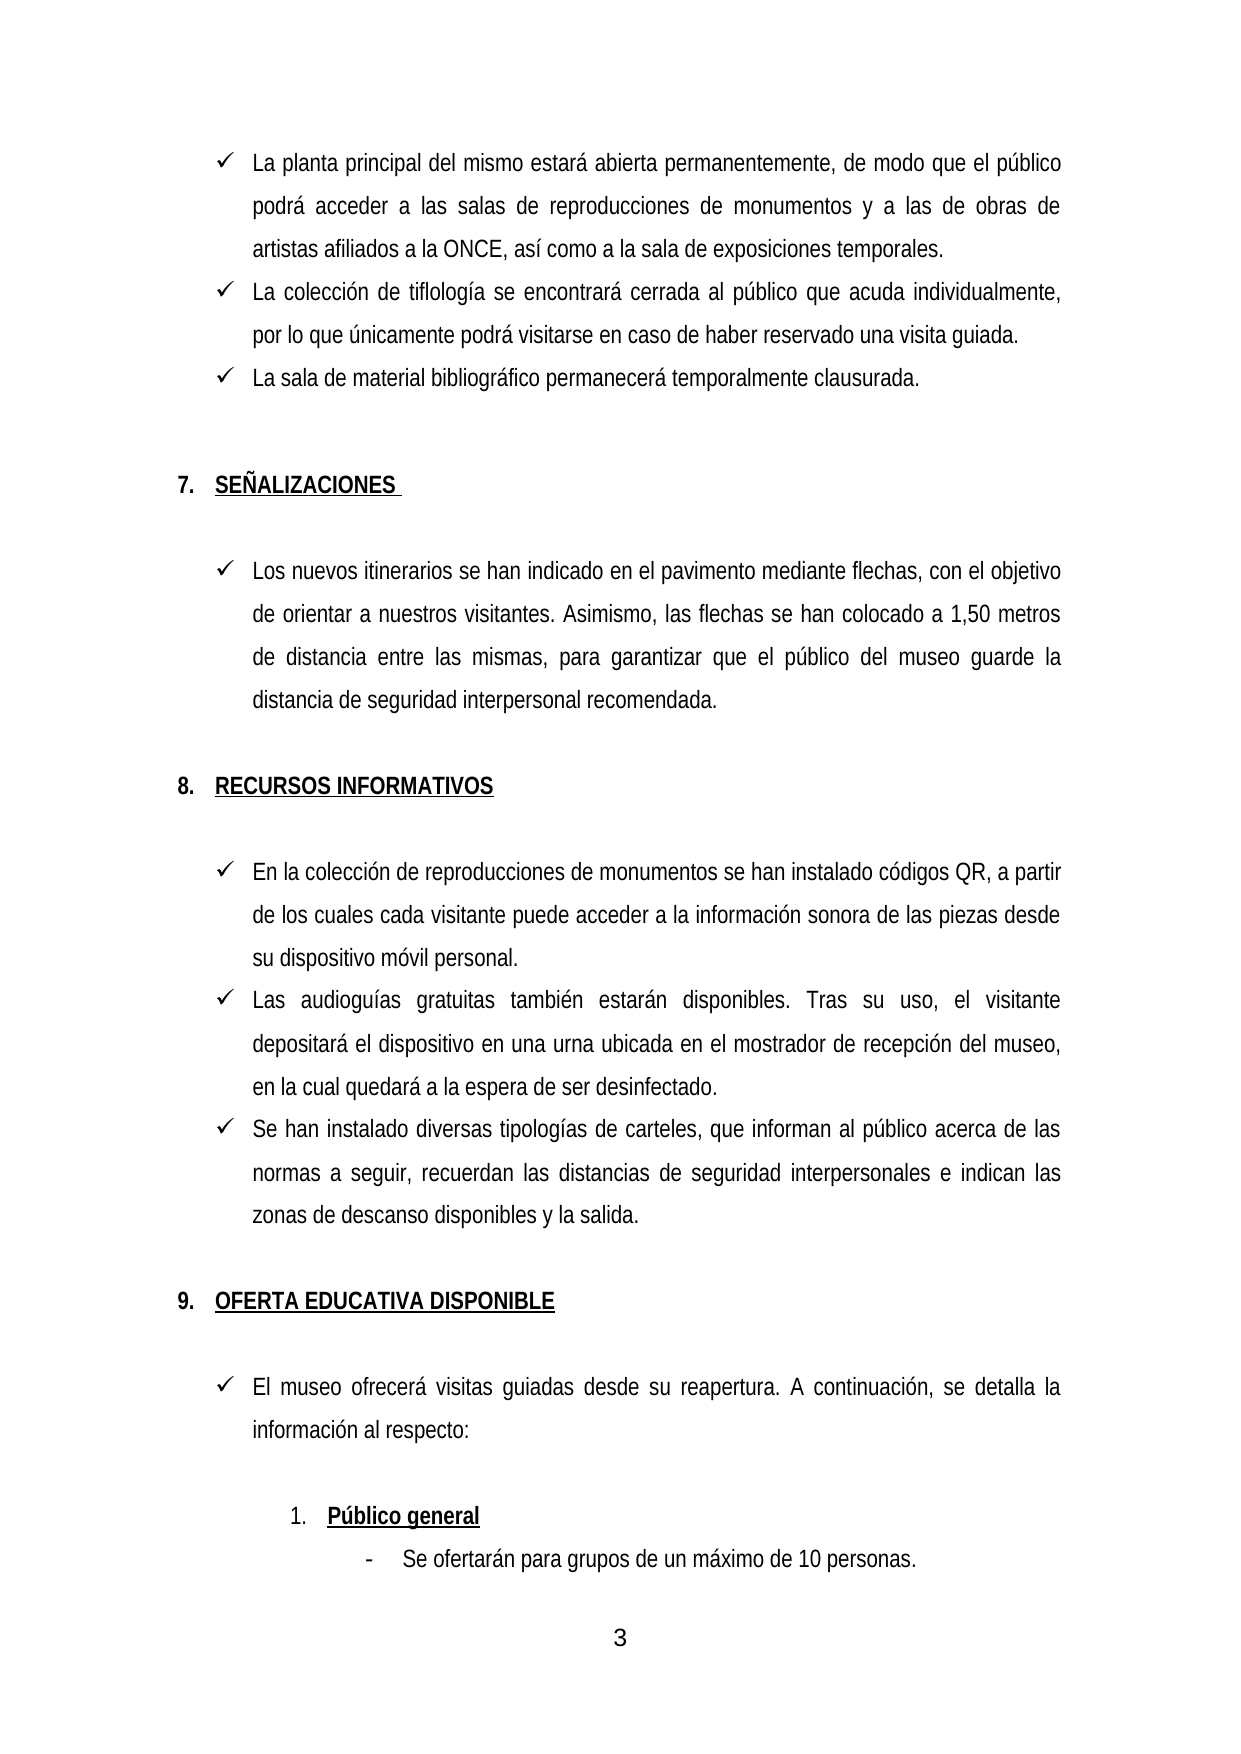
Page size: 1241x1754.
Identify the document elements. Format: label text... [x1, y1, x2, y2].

list La colección de tiflología se encontrará cerrada al público que acuda individualmente, por lo que únicamente podrá visitarse en caso de haber reservado una visita guiada. [215, 277, 1063, 348]
list Se ofertarán para grupos de un máximo de 10 personas. [365, 1544, 1063, 1573]
list Público general [290, 1501, 1063, 1530]
list Los nuevos itinerarios se han indicado en el pavimento mediante flechas, con el objetivo de orientar a nuestros visitantes. Asimismo, las flechas se han colocado a 1,50 metros de distancia entre las mismas, para garantizar que el público del museo guarde la distancia de seguridad interpersonal recomendada. [215, 556, 1063, 713]
list SEÑALIZACIONES [177, 470, 1063, 499]
list OFERTA EDUCATIVA DISPONIBLE [177, 1286, 1063, 1315]
list La planta principal del mismo estará abierta permanentemente, de modo que el público podrá acceder a las salas de reproducciones de monumentos y a las de obras de artistas afiliados a la ONCE, así como a la sala de exposiciones temporales. [215, 148, 1063, 262]
list La sala de material bibliográfico permanecerá temporalmente clausurada. [215, 363, 1063, 391]
list Se han instalado diversas tipologías de carteles, que informan al público acerca de las normas a seguir, recuerdan las distancias de seguridad interpersonales e indican las zonas de descanso disponibles y la salida. [215, 1114, 1063, 1229]
list El museo ofrecerá visitas guiadas desde su reapertura. A continuación, se detalla la información al respecto: [215, 1372, 1063, 1444]
list Las audioguías gratuitas también estarán disponibles. Tras su uso, el visitante depositará el dispositivo en una urna ubicada en el mostrador de recepción del museo, en la cual quedará a la espera de ser desinfectado. [215, 986, 1063, 1100]
list RECURSOS INFORMATIVOS [177, 771, 1063, 799]
list En la colección de reproducciones de monumentos se han instalado códigos QR, a partir de los cuales cada visitante puede acceder a la información sonora de las piezas desde su dispositivo móvil personal. [215, 857, 1063, 971]
